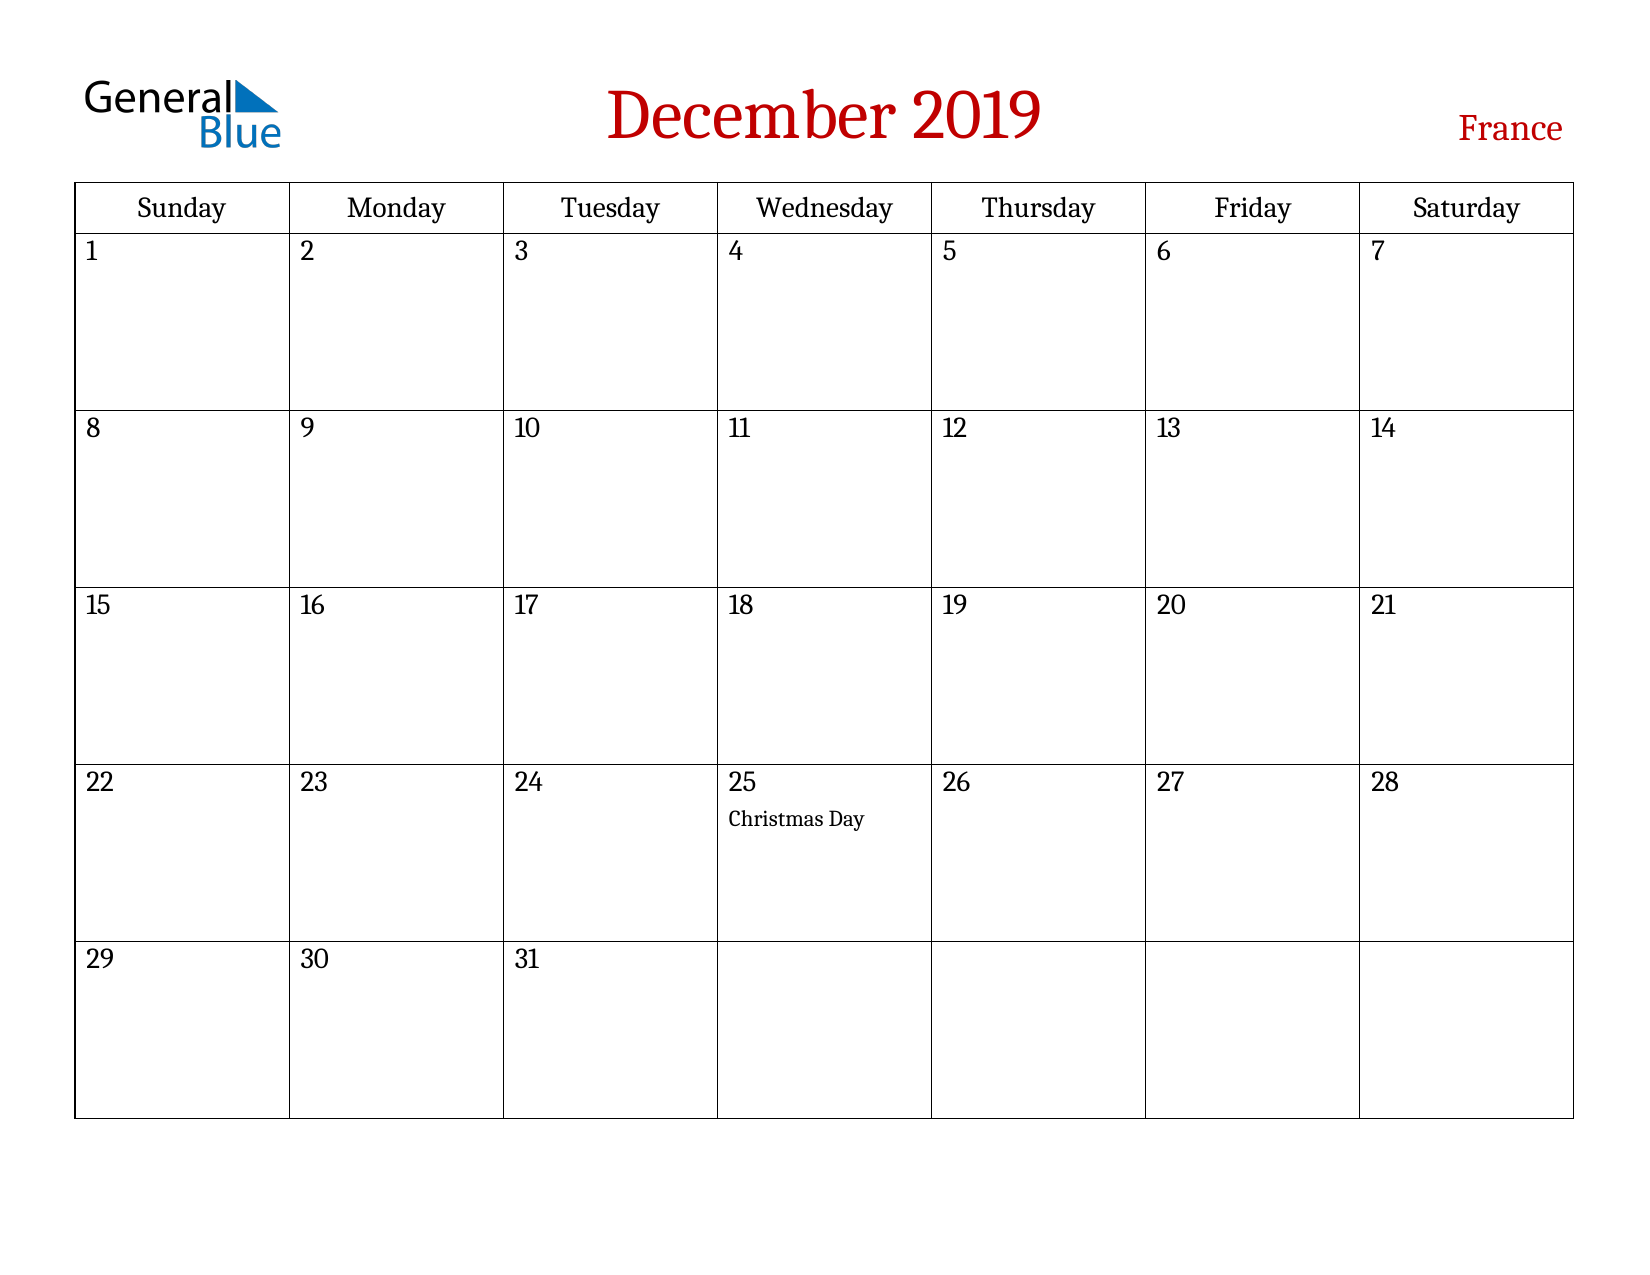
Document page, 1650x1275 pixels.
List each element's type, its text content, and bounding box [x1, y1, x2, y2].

table_cell [1360, 983, 1573, 1118]
table_cell 13 [1146, 411, 1359, 452]
table_cell 30 [290, 942, 503, 983]
table_cell [1360, 942, 1573, 983]
table_cell 27 [1146, 765, 1359, 806]
picture [85, 80, 281, 148]
table_cell 6 [1146, 234, 1359, 275]
table_cell [76, 629, 289, 764]
table_cell [932, 629, 1145, 764]
table_cell 11 [718, 411, 931, 452]
table_cell [76, 275, 289, 410]
table_cell [1360, 806, 1573, 941]
table_cell [932, 452, 1145, 587]
table_cell 10 [504, 411, 717, 452]
table_cell [504, 806, 717, 941]
table_header December 2019 [503, 75, 1146, 182]
table_cell 17 [504, 588, 717, 629]
table_cell [1146, 452, 1359, 587]
table_cell 29 [76, 942, 289, 983]
table_cell Monday [290, 183, 503, 233]
table_cell [1360, 452, 1573, 587]
table_cell 7 [1360, 234, 1573, 275]
table_cell [1146, 275, 1359, 410]
table_cell 1 [76, 234, 289, 275]
table_cell Tuesday [504, 183, 717, 233]
table_cell Wednesday [718, 183, 931, 233]
table_cell 3 [504, 234, 717, 275]
table_cell [504, 452, 717, 587]
table_cell [718, 629, 931, 764]
table_header [75, 75, 503, 182]
table_cell [932, 806, 1145, 941]
table_cell [290, 983, 503, 1118]
table_cell Sunday [76, 183, 289, 233]
table_cell 23 [290, 765, 503, 806]
table_cell [290, 275, 503, 410]
table_cell [932, 983, 1145, 1118]
table_cell 16 [290, 588, 503, 629]
table_cell [504, 629, 717, 764]
table_cell [504, 983, 717, 1118]
table_cell 14 [1360, 411, 1573, 452]
table_cell 25 [718, 765, 931, 806]
table_cell 28 [1360, 765, 1573, 806]
table_cell 19 [932, 588, 1145, 629]
table_cell 12 [932, 411, 1145, 452]
table_cell Thursday [932, 183, 1145, 233]
table_cell [1146, 629, 1359, 764]
table_cell 24 [504, 765, 717, 806]
table_cell [290, 806, 503, 941]
table_cell [76, 983, 289, 1118]
table_cell [1146, 806, 1359, 941]
table_cell 15 [76, 588, 289, 629]
table_cell 4 [718, 234, 931, 275]
table_cell 2 [290, 234, 503, 275]
table_cell [1360, 275, 1573, 410]
table_cell [76, 806, 289, 941]
table_cell [76, 452, 289, 587]
table_header France [1146, 75, 1574, 182]
table_cell [1360, 629, 1573, 764]
table_cell [932, 275, 1145, 410]
table_cell Christmas Day [718, 806, 931, 941]
table_cell 31 [504, 942, 717, 983]
table_cell [718, 942, 931, 983]
table_cell Saturday [1360, 183, 1573, 233]
table_cell 9 [290, 411, 503, 452]
table_cell Friday [1146, 183, 1359, 233]
table_cell 22 [76, 765, 289, 806]
table_cell 5 [932, 234, 1145, 275]
table_cell [718, 983, 931, 1118]
table_cell [1146, 983, 1359, 1118]
table_cell [1146, 942, 1359, 983]
table_cell 18 [718, 588, 931, 629]
table_cell [290, 452, 503, 587]
table_cell 21 [1360, 588, 1573, 629]
table_cell [718, 275, 931, 410]
table_cell [718, 452, 931, 587]
table_cell [932, 942, 1145, 983]
table_cell [290, 629, 503, 764]
table_cell 20 [1146, 588, 1359, 629]
table_cell 8 [76, 411, 289, 452]
table_cell 26 [932, 765, 1145, 806]
table_cell [504, 275, 717, 410]
